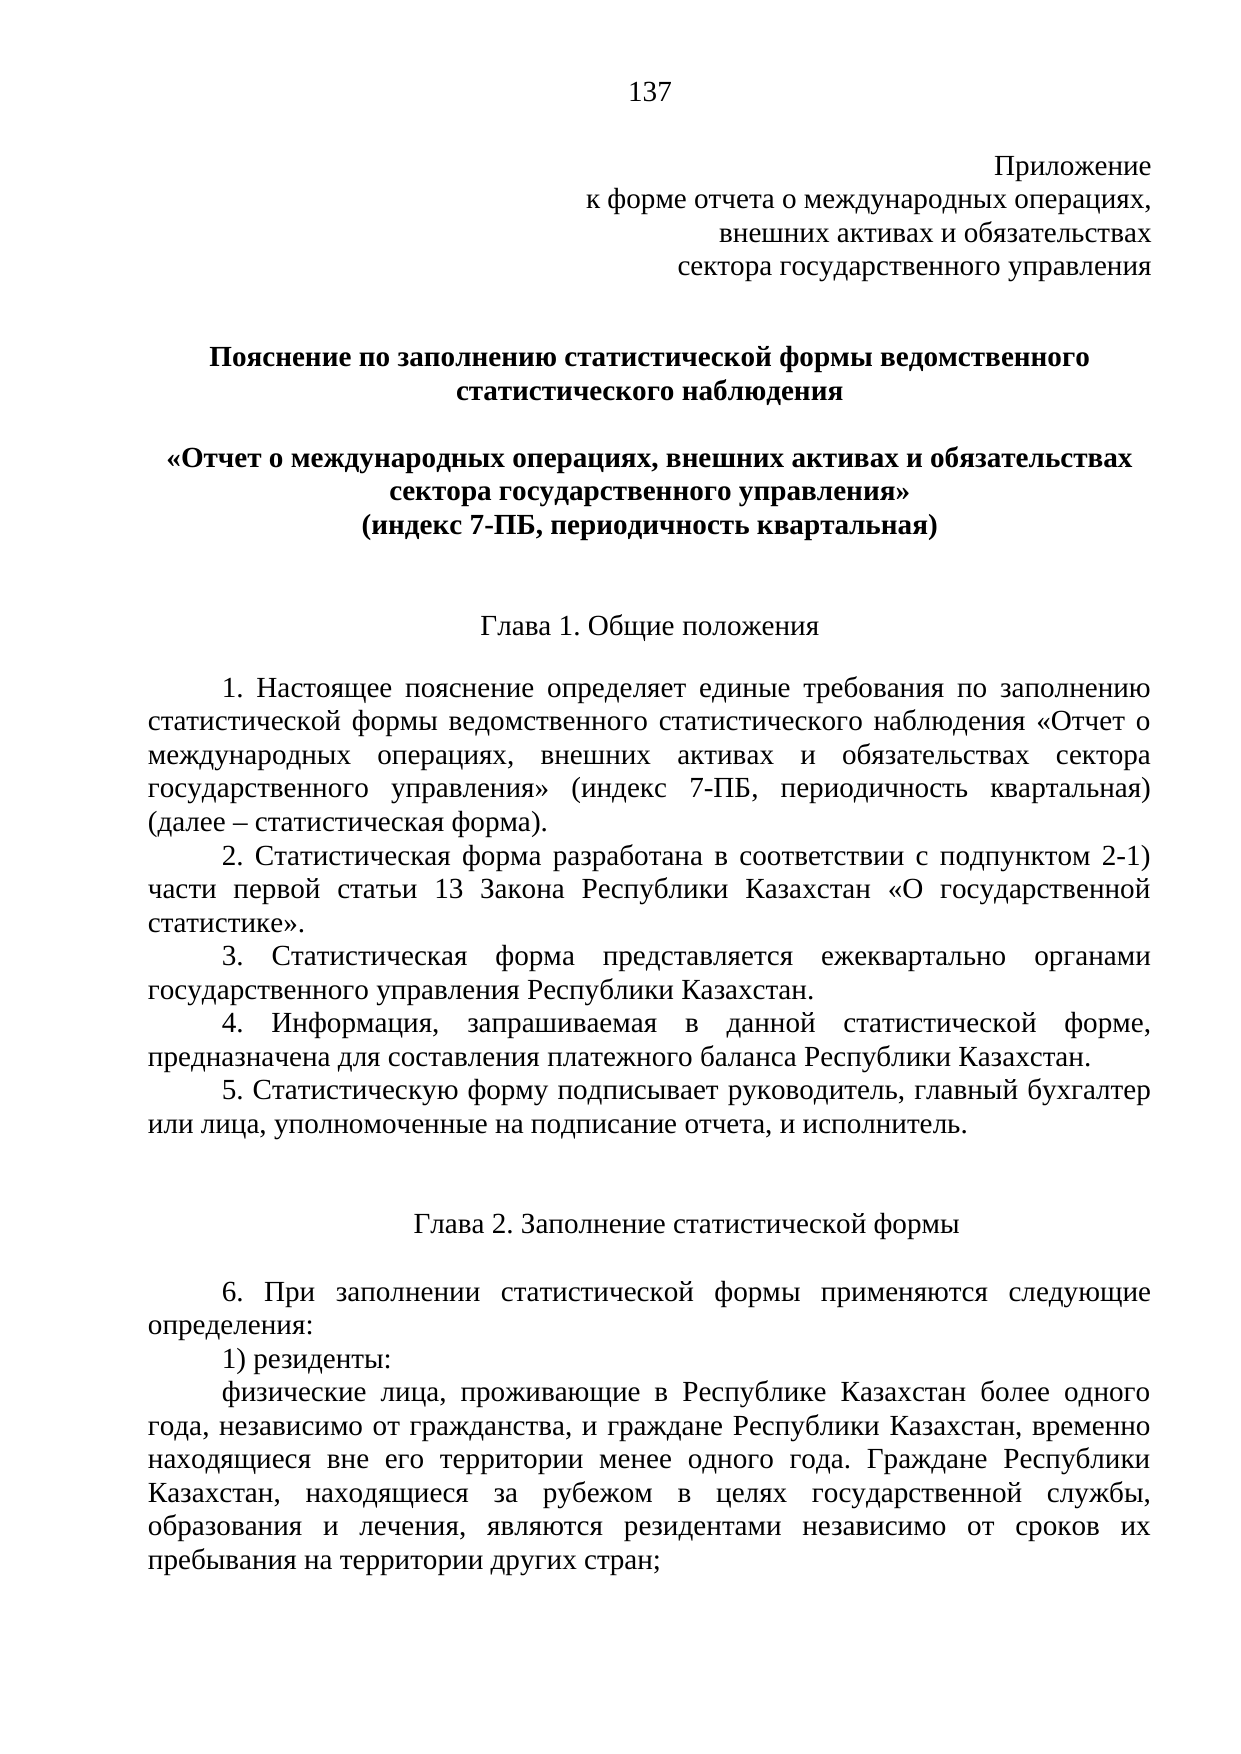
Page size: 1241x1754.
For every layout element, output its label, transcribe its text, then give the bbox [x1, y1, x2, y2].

text Приложение [148, 148, 1152, 181]
text 1. Настоящее пояснение определяет единые требования по заполнению статистической формы ведомственного статистического наблюдения «Отчет о международных операциях, внешних активах и обязательствах сектора государственного управления» (индекс 7-ПБ, периодичность квартальная) (далее – статистическая форма). [148, 670, 1152, 838]
text внешних активах и обязательствах [148, 215, 1152, 248]
text 4. Информация, запрашиваемая в данной статистической форме, предназначена для составления платежного баланса Республики Казахстан. [148, 1005, 1152, 1072]
text 2. Статистическая форма разработана в соответствии с подпунктом 2-1) части первой статьи 13 Закона Республики Казахстан «О государственной статистике». [148, 838, 1152, 938]
text (индекс 7-ПБ, периодичность квартальная) [148, 507, 1152, 541]
text физические лица, проживающие в Республике Казахстан более одного года, независимо от гражданства, и граждане Республики Казахстан, временно находящиеся вне его территории менее одного года. Граждане Республики Казахстан, находящиеся за рубежом в целях государственной службы, образования и лечения, являются резидентами независимо от сроков их пребывания на территории других стран; [148, 1374, 1152, 1576]
text к форме отчета о международных операциях, [148, 181, 1152, 215]
text Глава 1. Общие положения [148, 608, 1152, 641]
text 5. Статистическую форму подписывает руководитель, главный бухгалтер или лица, уполномоченные на подписание отчета, и исполнитель. [148, 1072, 1152, 1139]
text 3. Статистическая форма представляется ежеквартально органами государственного управления Республики Казахстан. [148, 938, 1152, 1005]
text 1) резиденты: [148, 1341, 1152, 1374]
text «Отчет о международных операциях, внешних активах и обязательствах сектора государственного управления» [148, 406, 1152, 507]
text Глава 2. Заполнение статистической формы [148, 1207, 1152, 1240]
text Пояснение по заполнению статистической формы ведомственного статистического наблюдения [148, 339, 1152, 406]
text 6. При заполнении статистической формы применяются следующие определения: [148, 1274, 1152, 1341]
text сектора государственного управления [148, 248, 1152, 282]
